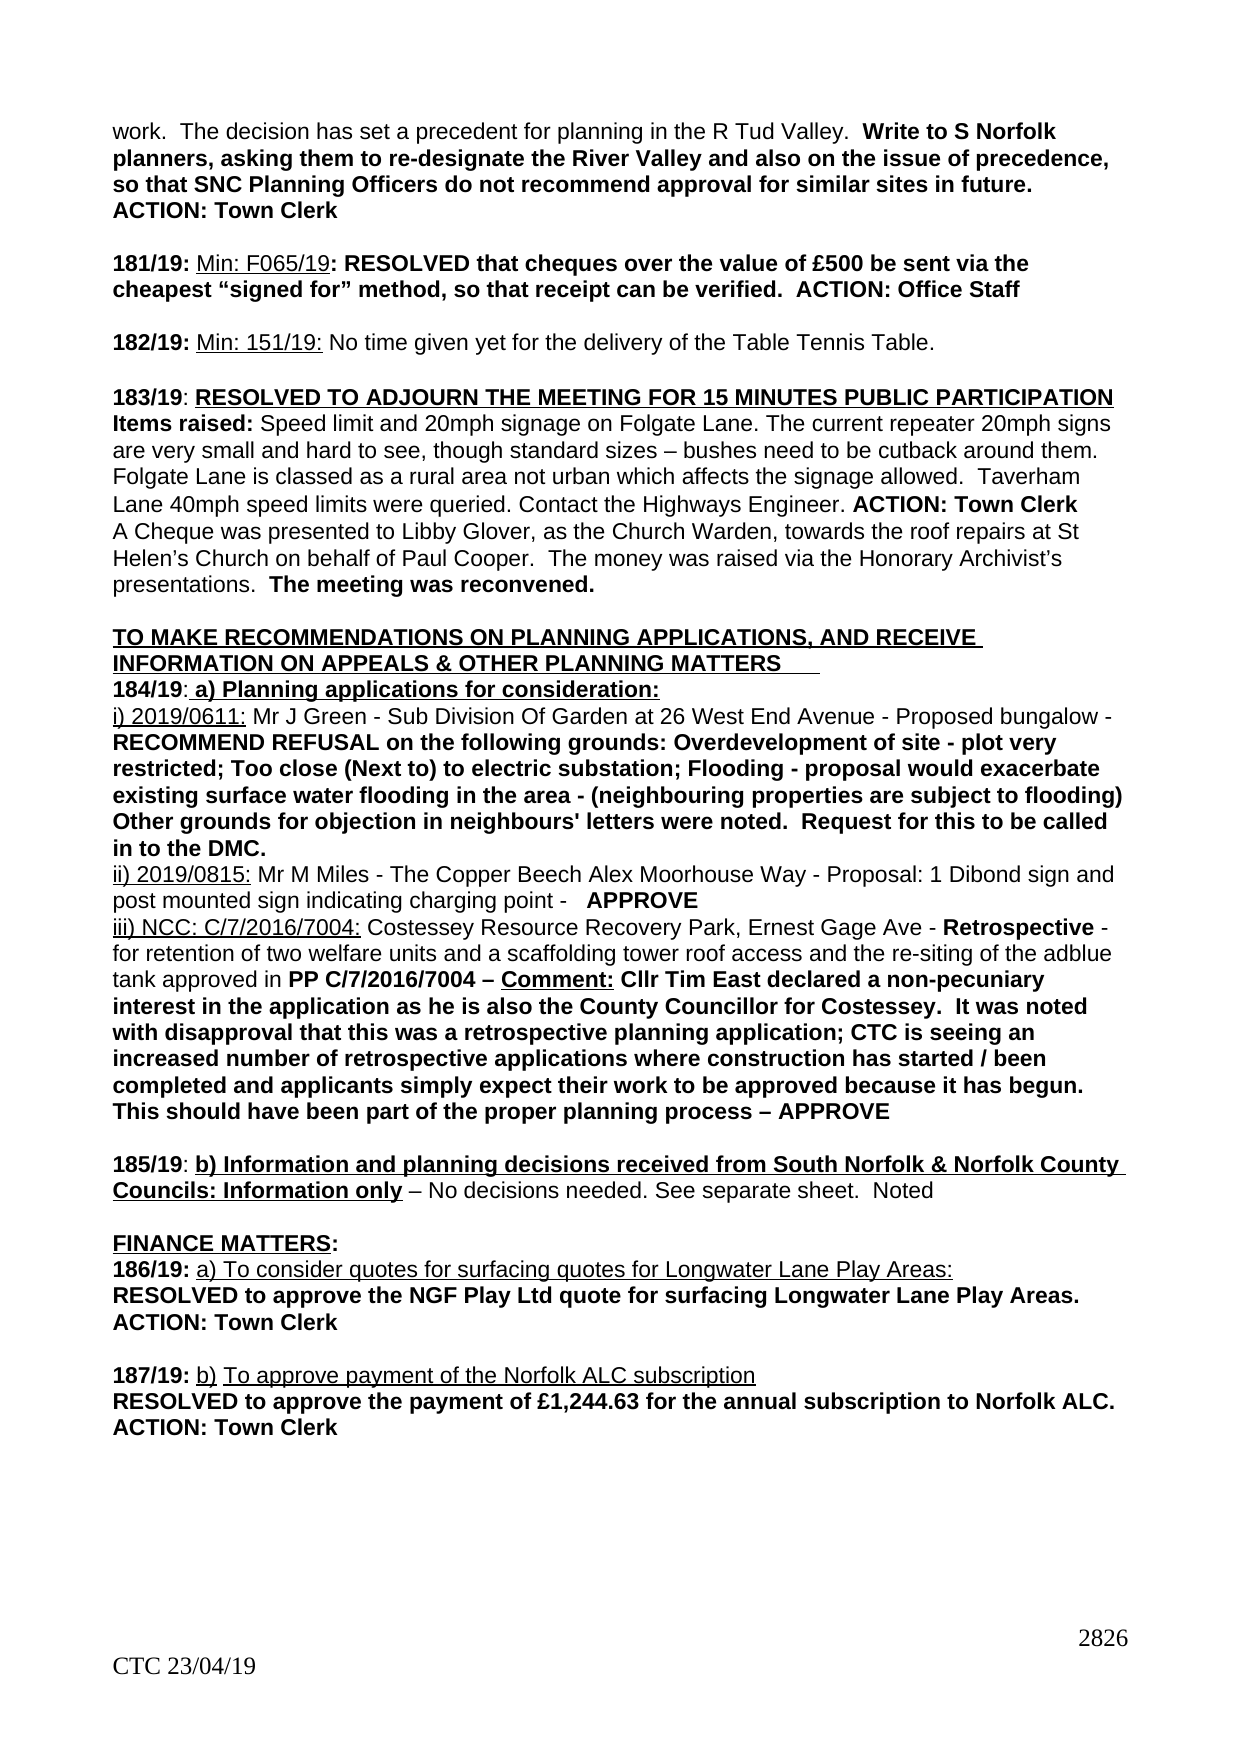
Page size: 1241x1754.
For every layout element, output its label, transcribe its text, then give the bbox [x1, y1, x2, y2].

text A Cheque was presented to Libby Glover, as the Church Warden, towards the roof repairs at St Helen’s Church on behalf of Paul Cooper. The money was raised via the Honorary Archivist’s presentations. The meeting was reconvened. [112, 518, 1128, 597]
text ii) 2019/0815: Mr M Miles - The Copper Beech Alex Moorhouse Way - Proposal: 1 Dibond sign and post mounted sign indicating charging point - APPROVE [112, 861, 1128, 913]
text 181/19: Min: F065/19: RESOLVED that cheques over the value of £500 be sent via the cheapest “signed for” method, so that receipt can be verified. ACTION: Office Staff [112, 250, 1128, 303]
subtitle ACTION: Town Clerk [112, 1309, 1178, 1335]
text 186/19: a) To consider quotes for surfacing quotes for Longwater Lane Play Areas: [112, 1256, 1178, 1282]
text 184/19: a) Planning applications for consideration: [112, 676, 1128, 703]
text 183/19: RESOLVED TO ADJOURN THE MEETING FOR 15 MINUTES PUBLIC PARTICIPATION [112, 384, 1128, 410]
text 185/19: b) Information and planning decisions received from South Norfolk & Norfolk County Councils: Information only – No decisions needed. See separate sheet. Noted [112, 1151, 1128, 1203]
subtitle 187/19: b) To approve payment of the Norfolk ALC subscription [112, 1362, 1178, 1388]
text i) 2019/0611: Mr J Green - Sub Division Of Garden at 26 West End Avenue - Proposed bungalow - RECOMMEND REFUSAL on the following grounds: Overdevelopment of site - plot very restricted; Too close (Next to) to electric substation; Flooding - proposal would exacerbate existing surface water flooding in the area - (neighbouring properties are subject to flooding) Other grounds for objection in neighbours' letters were noted. Request for this to be called in to the DMC. [112, 703, 1128, 861]
text TO MAKE RECOMMENDATIONS ON PLANNING APPLICATIONS, AND RECEIVE INFORMATION ON APPEALS & OTHER PLANNING MATTERS [112, 624, 1128, 676]
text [112, 118, 1128, 223]
text Items raised: Speed limit and 20mph signage on Folgate Lane. The current repeater 20mph signs are very small and hard to see, though standard sizes – bushes need to be cutback around them. Folgate Lane is classed as a rural area not urban which affects the signage allowed. Taverham Lane 40mph speed limits were queried. Contact the Highways Engineer. ACTION: Town Clerk [112, 410, 1128, 518]
subtitle ACTION: Town Clerk [112, 1414, 1178, 1441]
text FINANCE MATTERS: [112, 1230, 1128, 1256]
text RESOLVED to approve the payment of £1,244.63 for the annual subscription to Norfolk ALC. [112, 1388, 1178, 1414]
text RESOLVED to approve the NGF Play Ltd quote for surfacing Longwater Lane Play Areas. [112, 1282, 1178, 1309]
text 182/19: Min: 151/19: No time given yet for the delivery of the Table Tennis Table. [112, 329, 1128, 355]
text iii) NCC: C/7/2016/7004: Costessey Resource Recovery Park, Ernest Gage Ave - Retrospective - for retention of two welfare units and a scaffolding tower roof access and the re-siting of the adblue tank approved in PP C/7/2016/7004 – Comment: Cllr Tim East declared a non-pecuniary interest in the application as he is also the County Councillor for Costessey. It was noted with disapproval that this was a retrospective planning application; CTC is seeing an increased number of retrospective applications where construction has started / been completed and applicants simply expect their work to be approved because it has begun. This should have been part of the proper planning process – APPROVE [112, 913, 1128, 1124]
